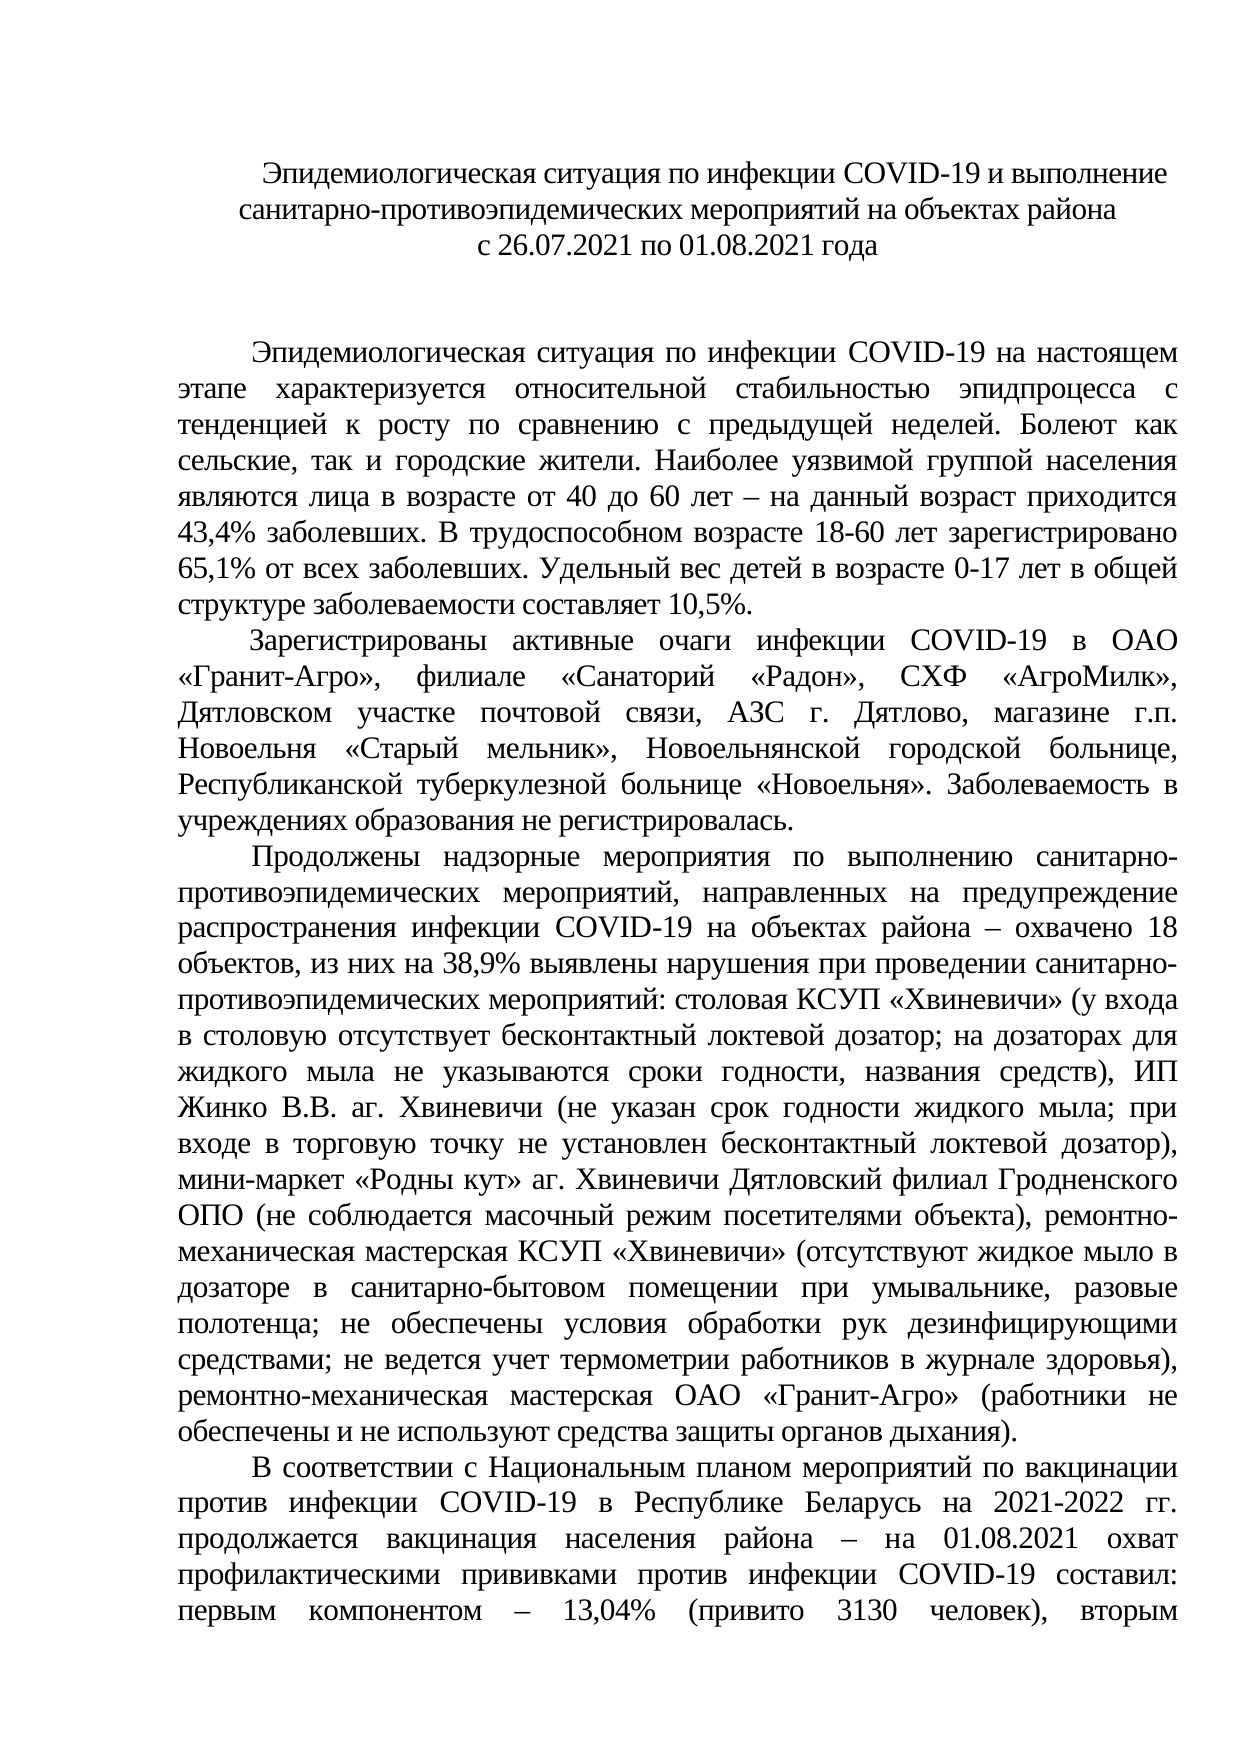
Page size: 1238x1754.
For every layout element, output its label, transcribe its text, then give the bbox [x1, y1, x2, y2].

text Продолжены надзорные мероприятия по выполнению санитарно-противоэпидемических мероприятий, направленных на предупреждение распространения инфекции COVID-19 на объектах района – охвачено 18 объектов, из них на 38,9% выявлены нарушения при проведении санитарно-противоэпидемических мероприятий: столовая КСУП «Хвиневичи» (у входа в столовую отсутствует бесконтактный локтевой дозатор; на дозаторах для жидкого мыла не указываются сроки годности, названия средств), ИП Жинко В.В. аг. Хвиневичи (не указан срок годности жидкого мыла; при входе в торговую точку не установлен бесконтактный локтевой дозатор), мини-маркет «Родны кут» аг. Хвиневичи Дятловский филиал Гродненского ОПО (не соблюдается масочный режим посетителями объекта), ремонтно-механическая мастерская КСУП «Хвиневичи» (отсутствуют жидкое мыло в дозаторе в санитарно-бытовом помещении при умывальнике, разовые полотенца; не обеспечены условия обработки рук дезинфицирующими средствами; не ведется учет термометрии работников в журнале здоровья), ремонтно-механическая мастерская ОАО «Гранит-Агро» (работники не обеспечены и не используют средства защиты органов дыхания). [177, 837, 1178, 1448]
text Зарегистрированы активные очаги инфекции COVID-19 в ОАО «Гранит-Агро», филиале «Санаторий «Радон», СХФ «АгроМилк», Дятловском участке почтовой связи, АЗС г. Дятлово, магазине г.п. Новоельня «Старый мельник», Новоельнянской городской больнице, Республиканской туберкулезной больнице «Новоельня». Заболеваемость в учреждениях образования не регистрировалась. [177, 621, 1178, 837]
text Эпидемиологическая ситуация по инфекции COVID-19 на настоящем этапе характеризуется относительной стабильностью эпидпроцесса с тенденцией к росту по сравнению с предыдущей неделей. Болеют как сельские, так и городские жители. Наиболее уязвимой группой населения являются лица в возрасте от 40 до 60 лет – на данный возраст приходится 43,4% заболевших. В трудоспособном возрасте 18-60 лет зарегистрировано 65,1% от всех заболевших. Удельный вес детей в возрасте 0-17 лет в общей структуре заболеваемости составляет 10,5%. [177, 334, 1178, 621]
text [177, 1448, 1178, 1627]
text с 26.07.2021 по 01.08.2021 года [177, 226, 1178, 262]
text Эпидемиологическая ситуация по инфекции COVID-19 и выполнение санитарно-противоэпидемических мероприятий на объектах района [177, 154, 1178, 226]
